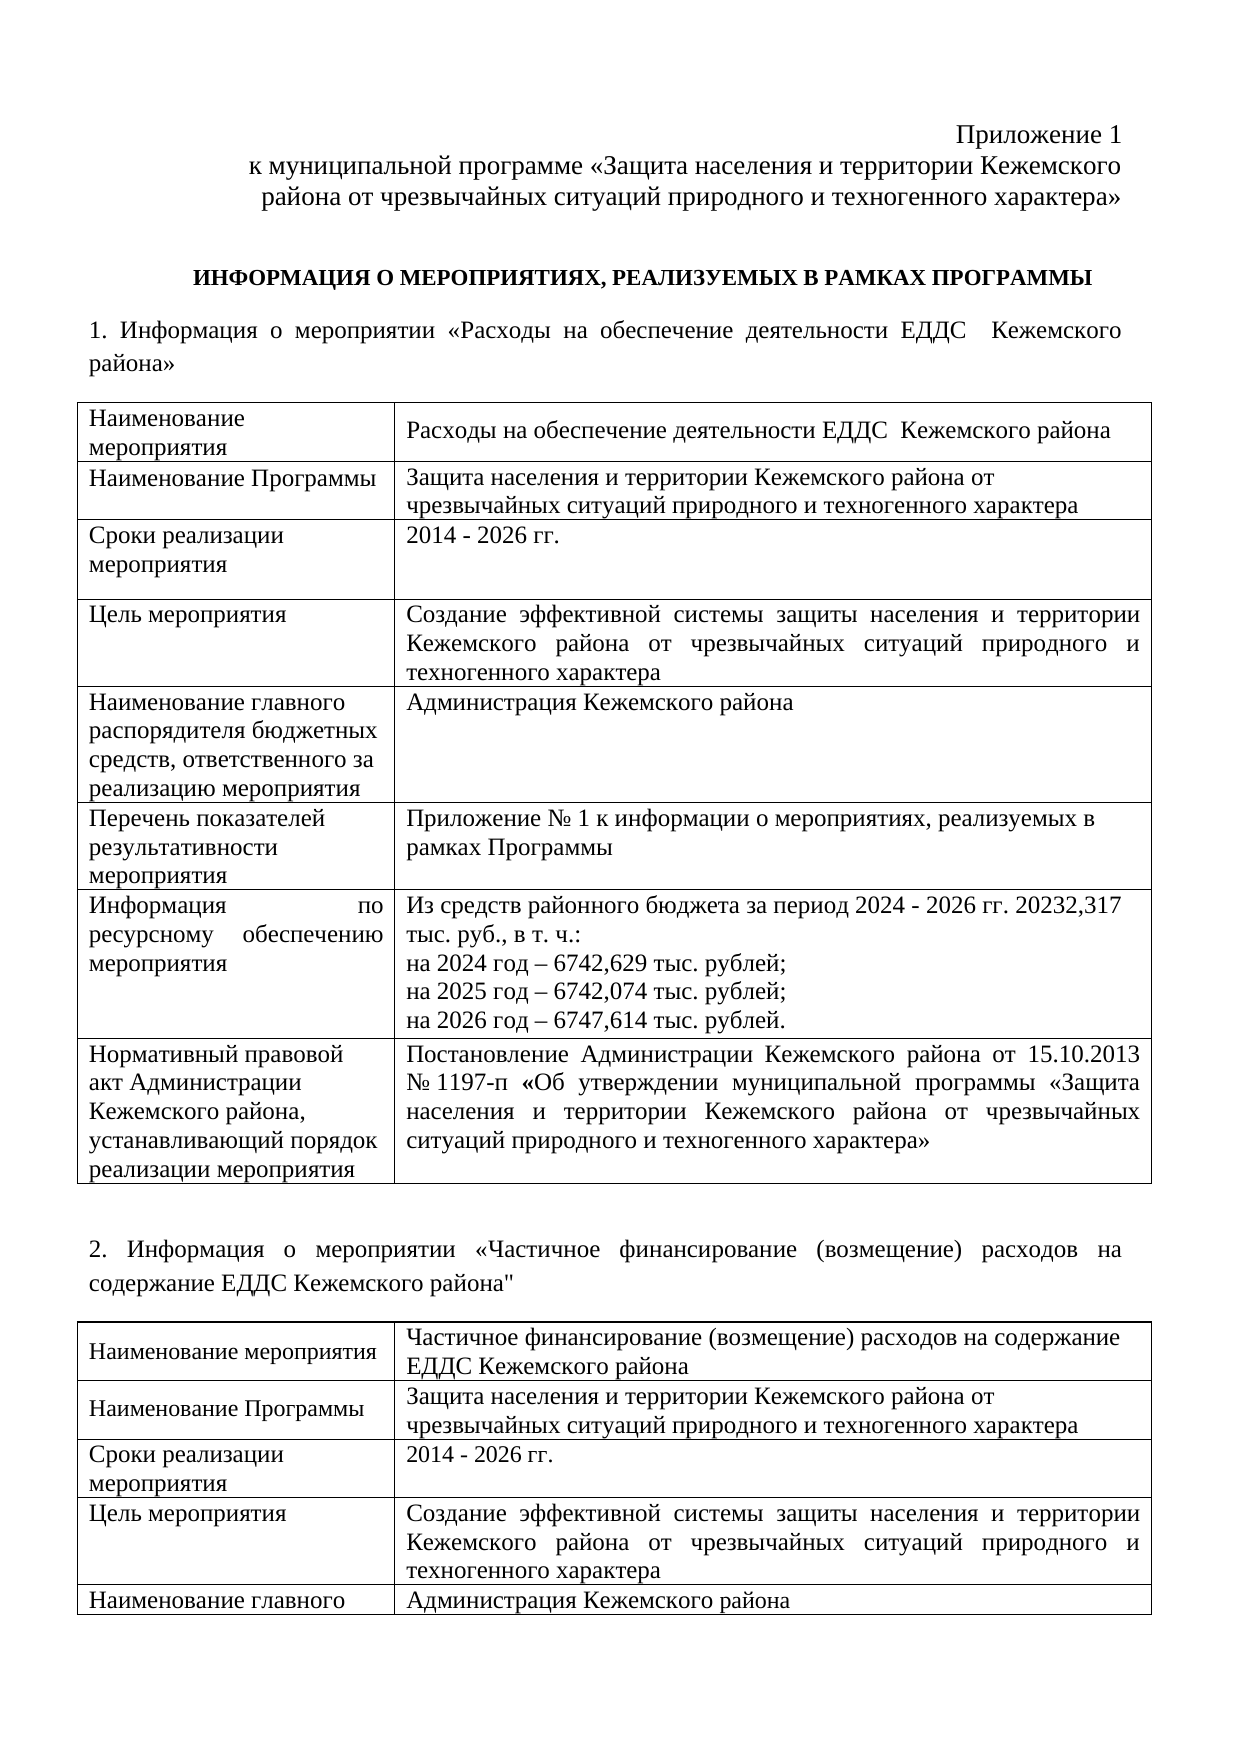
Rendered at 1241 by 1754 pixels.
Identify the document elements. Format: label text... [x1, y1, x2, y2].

table_header Наименование мероприятия [78, 403, 394, 461]
table_cell Перечень показателей результативности мероприятия [78, 803, 394, 889]
table_cell Создание эффективной системы защиты населения и территории Кежемского района от чрезвычайных ситуаций природного и техногенного характера [395, 600, 1151, 686]
table_cell 2014 - 2026 гг. [395, 1440, 1151, 1497]
table_cell Цель мероприятия [78, 1498, 394, 1584]
table_cell Администрация Кежемского района [395, 687, 1151, 802]
table_header Наименование мероприятия [78, 1323, 394, 1380]
table_header Расходы на обеспечение деятельности ЕДДС Кежемского района [395, 403, 1151, 461]
text района от чрезвычайных ситуаций природного и техногенного характера» [89, 180, 1122, 212]
table_cell Администрация Кежемского района [395, 1585, 1151, 1614]
table_cell Наименование Программы [78, 1381, 394, 1438]
table_cell Защита населения и территории Кежемского района от чрезвычайных ситуаций природного и техногенного характера [395, 1381, 1151, 1438]
table_cell Защита населения и территории Кежемского района от чрезвычайных ситуаций природного и техногенного характера [395, 462, 1151, 519]
table_cell Информация по ресурсному обеспечению мероприятия [78, 890, 394, 1038]
table_cell Постановление Администрации Кежемского района от 15.10.2013 № 1197-п «Об утверждении муниципальной программы «Защита населения и территории Кежемского района от чрезвычайных ситуаций природного и техногенного характера» [395, 1039, 1151, 1182]
table_cell 2014 - 2026 гг. [395, 520, 1151, 598]
table_cell Создание эффективной системы защиты населения и территории Кежемского района от чрезвычайных ситуаций природного и техногенного характера [395, 1498, 1151, 1584]
table_cell Из средств районного бюджета за период 2024 - 2026 гг. 20232,317 тыс. руб., в т. ч.: на 2024 год – 6742,629 тыс. рублей; на 2025 год – 6742,074 тыс. рублей; на 2026 год – 6747,614 тыс. рублей. [395, 890, 1151, 1038]
table_cell Наименование главного распорядителя бюджетных средств, ответственного за реализацию мероприятия [78, 687, 394, 802]
table_cell Наименование главного распорядителя бюджетных средств, ответственного за реализацию мероприятия [78, 1585, 394, 1614]
table_header Частичное финансирование (возмещение) расходов на содержание ЕДДС Кежемского района [395, 1323, 1151, 1380]
table_cell Цель мероприятия [78, 600, 394, 686]
table_cell Сроки реализации мероприятия [78, 1440, 394, 1497]
text к муниципальной программе «Защита населения и территории Кежемского [89, 149, 1122, 180]
text Информация О мероприятиях, реализуемых в рамках программы [89, 264, 1122, 290]
text Приложение 1 [89, 118, 1122, 149]
table_cell Приложение № 1 к информации о мероприятиях, реализуемых в рамках Программы [395, 803, 1151, 889]
text 1. Информация о мероприятии «Расходы на обеспечение деятельности ЕДДС Кежемского района» [89, 315, 1122, 377]
table_cell Нормативный правовой акт Администрации Кежемского района, устанавливающий порядок реализации мероприятия [78, 1039, 394, 1182]
text 2. Информация о мероприятии «Частичное финансирование (возмещение) расходов на содержание ЕДДС Кежемского района" [89, 1234, 1122, 1296]
table_cell Сроки реализации мероприятия [78, 520, 394, 598]
table_cell Наименование Программы [78, 462, 394, 519]
